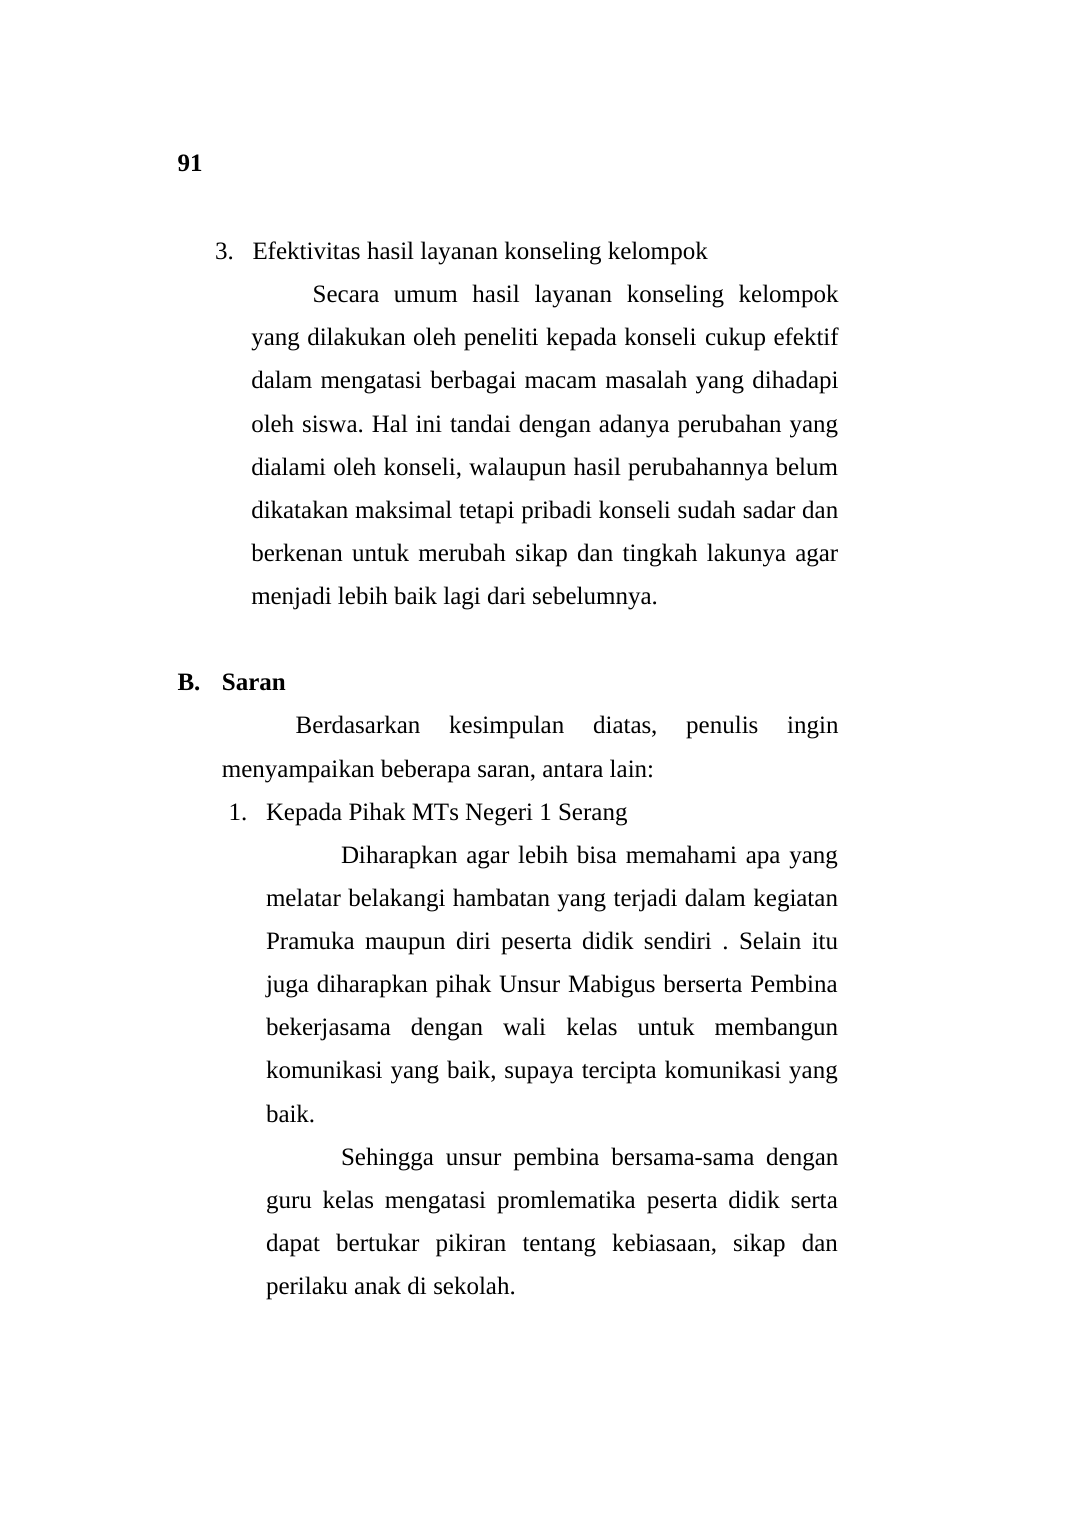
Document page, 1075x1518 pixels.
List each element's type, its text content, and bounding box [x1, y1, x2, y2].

list Berdasarkan kesimpulan diatas, penulis ingin menyampaikan beberapa saran, antara lain: [222, 711, 838, 782]
list Diharapkan agar lebih bisa memahami apa yang melatar belakangi hambatan yang terjadi dalam kegiatan Pramuka maupun diri peserta didik sendiri . Selain itu juga diharapkan pihak Unsur Mabigus berserta Pembina bekerjasama dengan wali kelas untuk membangun komunikasi yang baik, supaya tercipta komunikasi yang baik. [266, 840, 838, 1127]
list Efektivitas hasil layanan konseling kelompok [215, 236, 838, 265]
list Saran [177, 667, 838, 696]
list Sehingga unsur pembina bersama-sama dengan guru kelas mengatasi promlematika peserta didik serta dapat bertukar pikiran tentang kebiasaan, sikap dan perilaku anak di sekolah. [266, 1142, 838, 1300]
list Secara umum hasil layanan konseling kelompok yang dilakukan oleh peneliti kepada konseli cukup efektif dalam mengatasi berbagai macam masalah yang dihadapi oleh siswa. Hal ini tandai dengan adanya perubahan yang dialami oleh konseli, walaupun hasil perubahannya belum dikatakan maksimal tetapi pribadi konseli sudah sadar dan berkenan untuk merubah sikap dan tingkah lakunya agar menjadi lebih baik lagi dari sebelumnya. [251, 279, 838, 610]
list Kepada Pihak MTs Negeri 1 Serang [228, 797, 838, 826]
